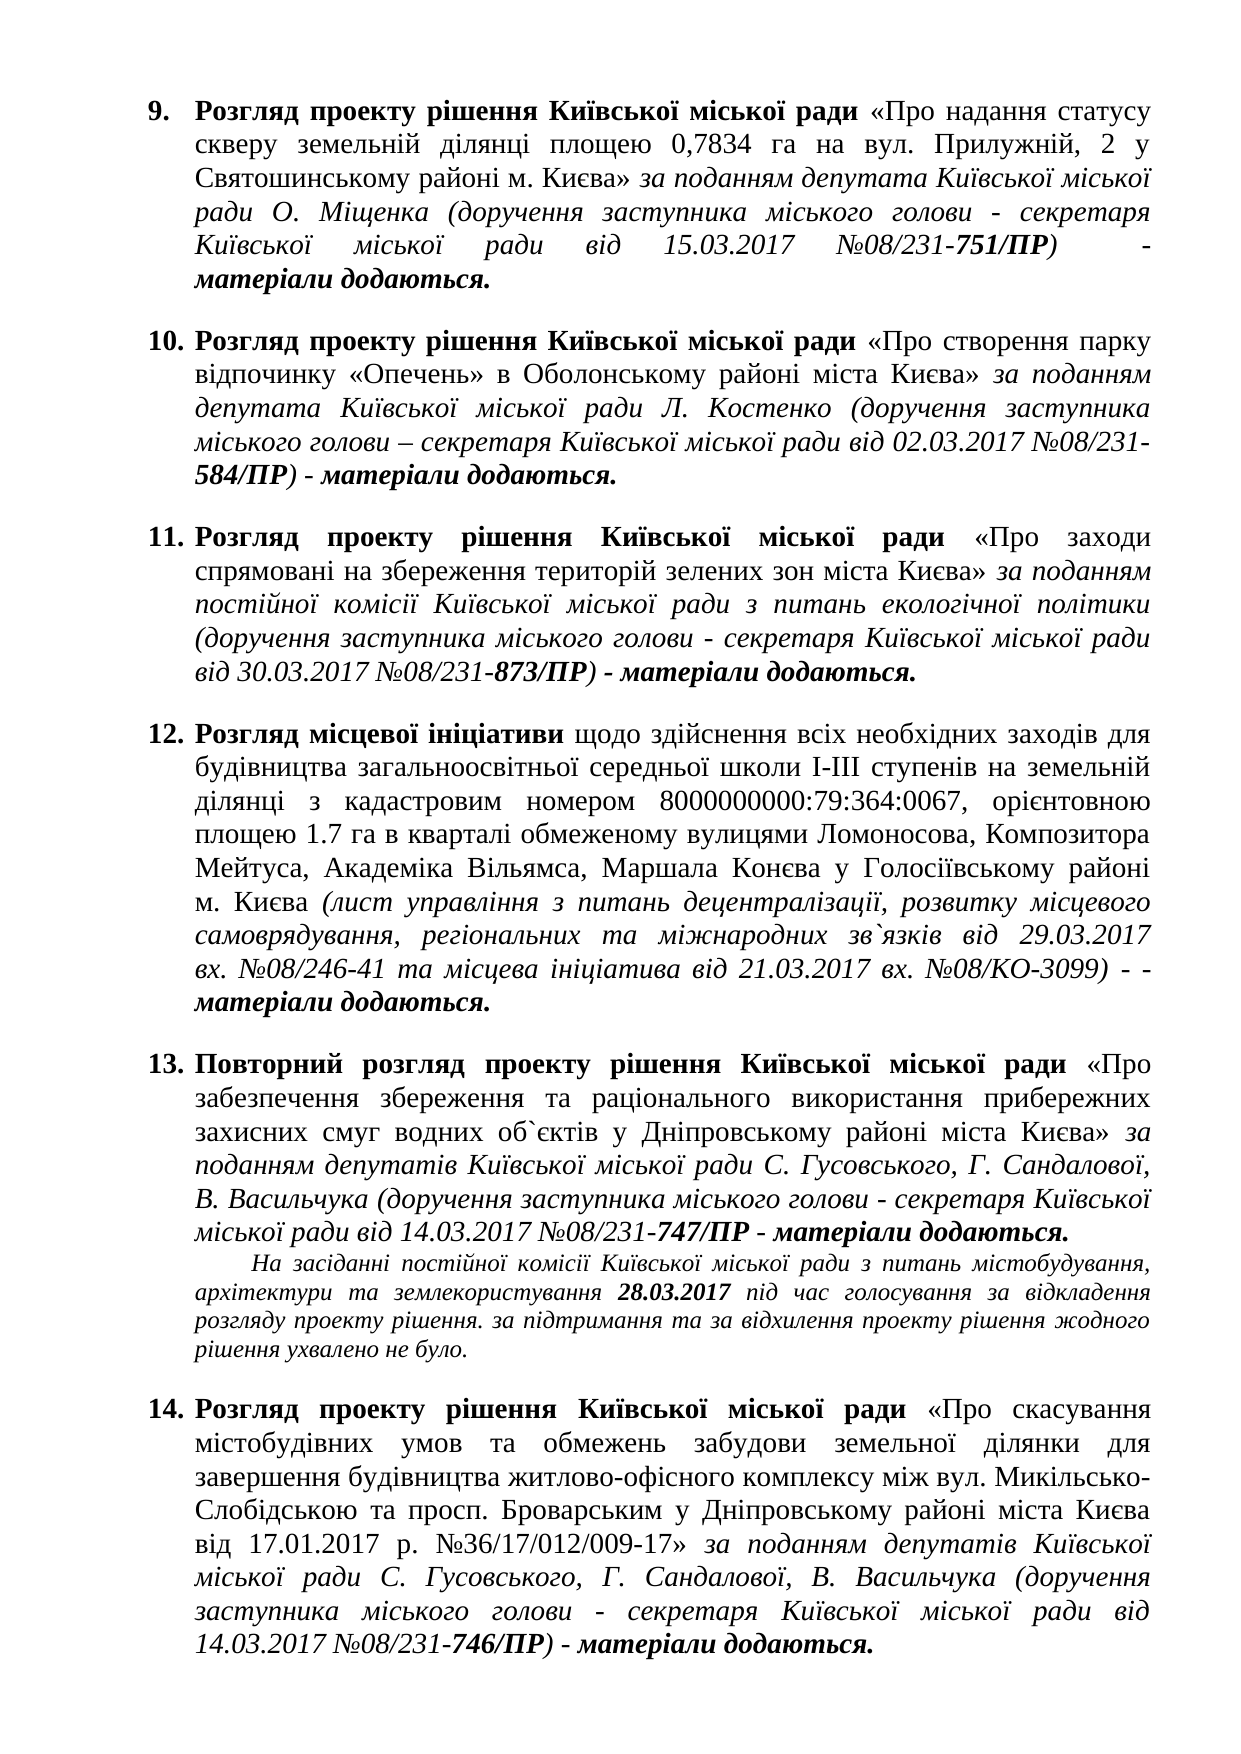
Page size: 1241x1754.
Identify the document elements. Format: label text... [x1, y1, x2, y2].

list Розгляд місцевої ініціативи щодо здійснення всіх необхідних заходів для будівництва загальноосвітньої середньої школи І-ІІІ ступенів на земельній ділянці з кадастровим номером 8000000000:79:364:0067, орієнтовною площею 1.7 га в кварталі обмеженому вулицями Ломоносова, Композитора Мейтуса, Академіка Вільямса, Маршала Конєва у Голосіївському районі м. Києва (лист управління з питань децентралізації, розвитку місцевого самоврядування, регіональних та міжнародних зв`язків від 29.03.2017 вх. №08/246-41 та місцева ініціатива від 21.03.2017 вх. №08/КО-3099) - - матеріали додаються. [148, 716, 1151, 1018]
list Розгляд проекту рішення Київської міської ради «Про створення парку відпочинку «Опечень» в Оболонському районі міста Києва» за поданням депутата Київської міської ради Л. Костенко (доручення заступника міського голови – секретаря Київської міської ради від 02.03.2017 №08/231-584/ПР) - матеріали додаються. [148, 323, 1151, 491]
list На засіданні постійної комісії Київської міської ради з питань містобудування, архітектури та землекористування 28.03.2017 під час голосування за відкладення розгляду проекту рішення. за підтримання та за відхилення проекту рішення жодного рішення ухвалено не було. [194, 1248, 1151, 1363]
list Розгляд проекту рішення Київської міської ради «Про скасування містобудівних умов та обмежень забудови земельної ділянки для завершення будівництва житлово-офісного комплексу між вул. Микільсько-Слобідською та просп. Броварським у Дніпровському районі міста Києва від 17.01.2017 р. №36/17/012/009-17» за поданням депутатів Київської міської ради С. Гусовського, Г. Сандалової, В. Васильчука (доручення заступника міського голови - секретаря Київської міської ради від 14.03.2017 №08/231-746/ПР) - матеріали додаються. [148, 1392, 1151, 1660]
list Повторний розгляд проекту рішення Київської міської ради «Про забезпечення збереження та раціонального використання прибережних захисних смуг водних об`єктів у Дніпровському районі міста Києва» за поданням депутатів Київської міської ради С. Гусовського, Г. Сандалової, В. Васильчука (доручення заступника міського голови - секретаря Київської міської ради від 14.03.2017 №08/231-747/ПР - матеріали додаються. [148, 1047, 1151, 1248]
list Розгляд проекту рішення Київської міської ради «Про надання статусу скверу земельній ділянці площею 0,7834 га на вул. Прилужній, 2 у Святошинському районі м. Києва» за поданням депутата Київської міської ради О. Міщенка (доручення заступника міського голови - секретаря Київської міської ради від 15.03.2017 №08/231-751/ПР) - матеріали додаються. [148, 93, 1151, 294]
list Розгляд проекту рішення Київської міської ради «Про заходи спрямовані на збереження територій зелених зон міста Києва» за поданням постійної комісії Київської міської ради з питань екологічної політики (доручення заступника міського голови - секретаря Київської міської ради від 30.03.2017 №08/231-873/ПР) - матеріали додаються. [148, 519, 1151, 687]
